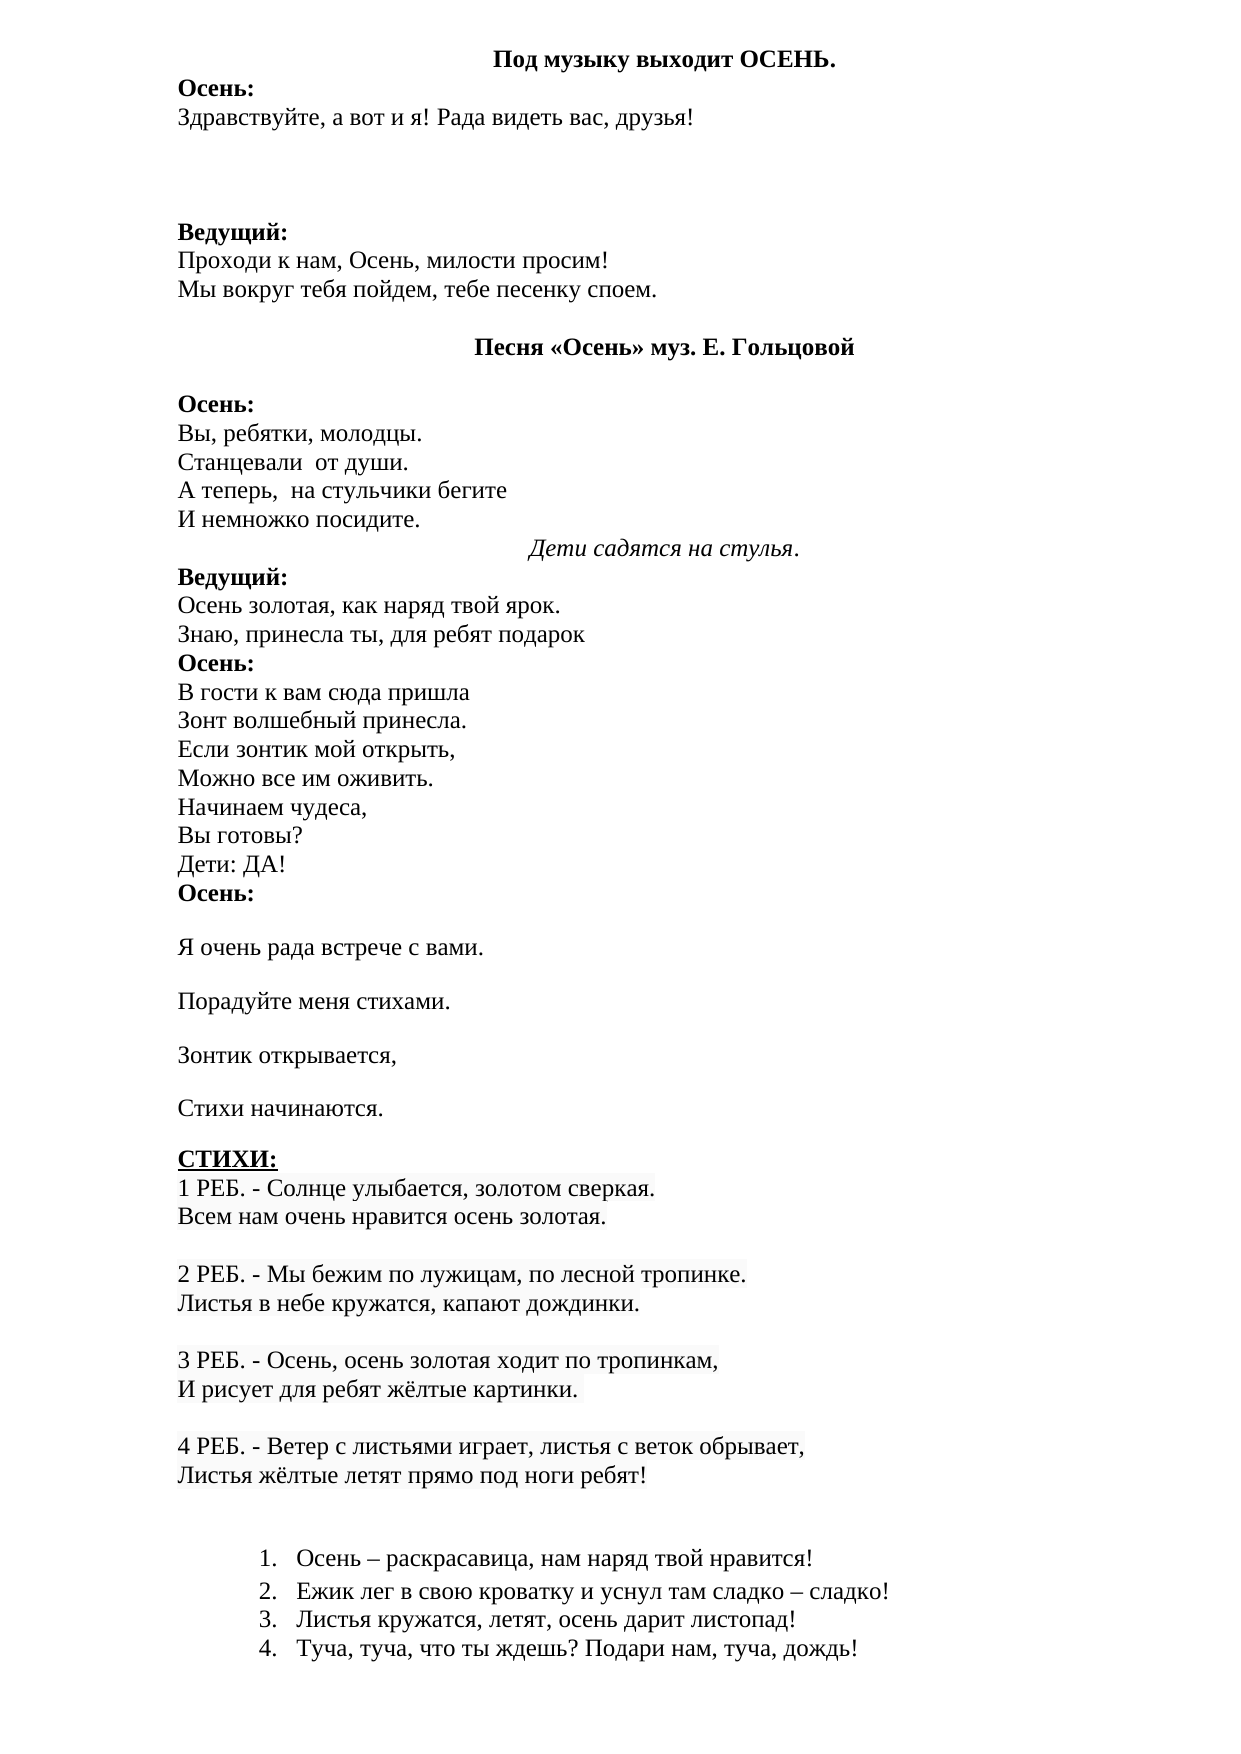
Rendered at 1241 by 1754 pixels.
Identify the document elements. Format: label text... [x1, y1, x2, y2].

text СТИХИ: [177, 1147, 1152, 1173]
text Под музыку выходит ОСЕНЬ. [177, 44, 1152, 73]
text Знаю, принесла ты, для ребят подарок [177, 619, 1152, 648]
text Дети садятся на стулья. [177, 533, 1152, 562]
text Если зонтик мой открыть, [177, 734, 1152, 763]
text Стихи начинаются. [177, 1093, 1152, 1122]
text Порадуйте меня стихами. [177, 986, 1152, 1014]
text Можно все им оживить. [177, 763, 1152, 792]
text Ведущий: [177, 217, 1152, 246]
text Зонтик открывается, [177, 1040, 1152, 1068]
text Вы готовы? [177, 821, 1152, 849]
text Начинаем чудеса, [177, 792, 1152, 821]
list Туча, туча, что ты ждешь? Подари нам, туча, дождь! [258, 1633, 1152, 1662]
text В гости к вам сюда пришла [177, 677, 1152, 706]
list Листья кружатся, летят, осень дарит листопад! [258, 1604, 1152, 1633]
text А теперь, на стульчики бегите [177, 476, 1152, 504]
text Ведущий: [177, 562, 1152, 591]
text Я очень рада встрече с вами. [177, 932, 1152, 961]
text И немножко посидите. [177, 504, 1152, 533]
text 1 РЕБ. - Солнце улыбается, золотом сверкая. Всем нам очень нравится осень золотая. 2 РЕБ. - Мы бежим по лужицам, по лесной тропинке. Листья в небе кружатся, капают дождинки. 3 РЕБ. - Осень, осень золотая ходит по тропинкам, И рисует для ребят жёлтые картинки. 4 РЕБ. - Ветер с листьями играет, листья с веток обрывает, Листья жёлтые летят прямо под ноги ребят! [177, 1173, 1152, 1489]
text Осень золотая, как наряд твой ярок. [177, 591, 1152, 619]
list Ежик лег в свою кроватку и уснул там сладко – сладко! [258, 1576, 1152, 1604]
text Дети: ДА! [177, 849, 1152, 878]
text Песня «Осень» муз. Е. Гольцовой [177, 332, 1152, 361]
text Осень: Здравствуйте, а вот и я! Рада видеть вас, друзья! [177, 73, 1152, 131]
text Вы, ребятки, молодцы. [177, 418, 1152, 447]
text Станцевали от души. [177, 447, 1152, 476]
text Осень: [177, 878, 1152, 907]
text Осень: [177, 648, 1152, 677]
text Проходи к нам, Осень, милости просим! [177, 246, 1152, 274]
text Мы вокруг тебя пойдем, тебе песенку споем. [177, 274, 1152, 303]
list Осень – раскрасавица, нам наряд твой нравится! [258, 1543, 1152, 1572]
text Зонт волшебный принесла. [177, 706, 1152, 734]
text Осень: [177, 389, 1152, 418]
